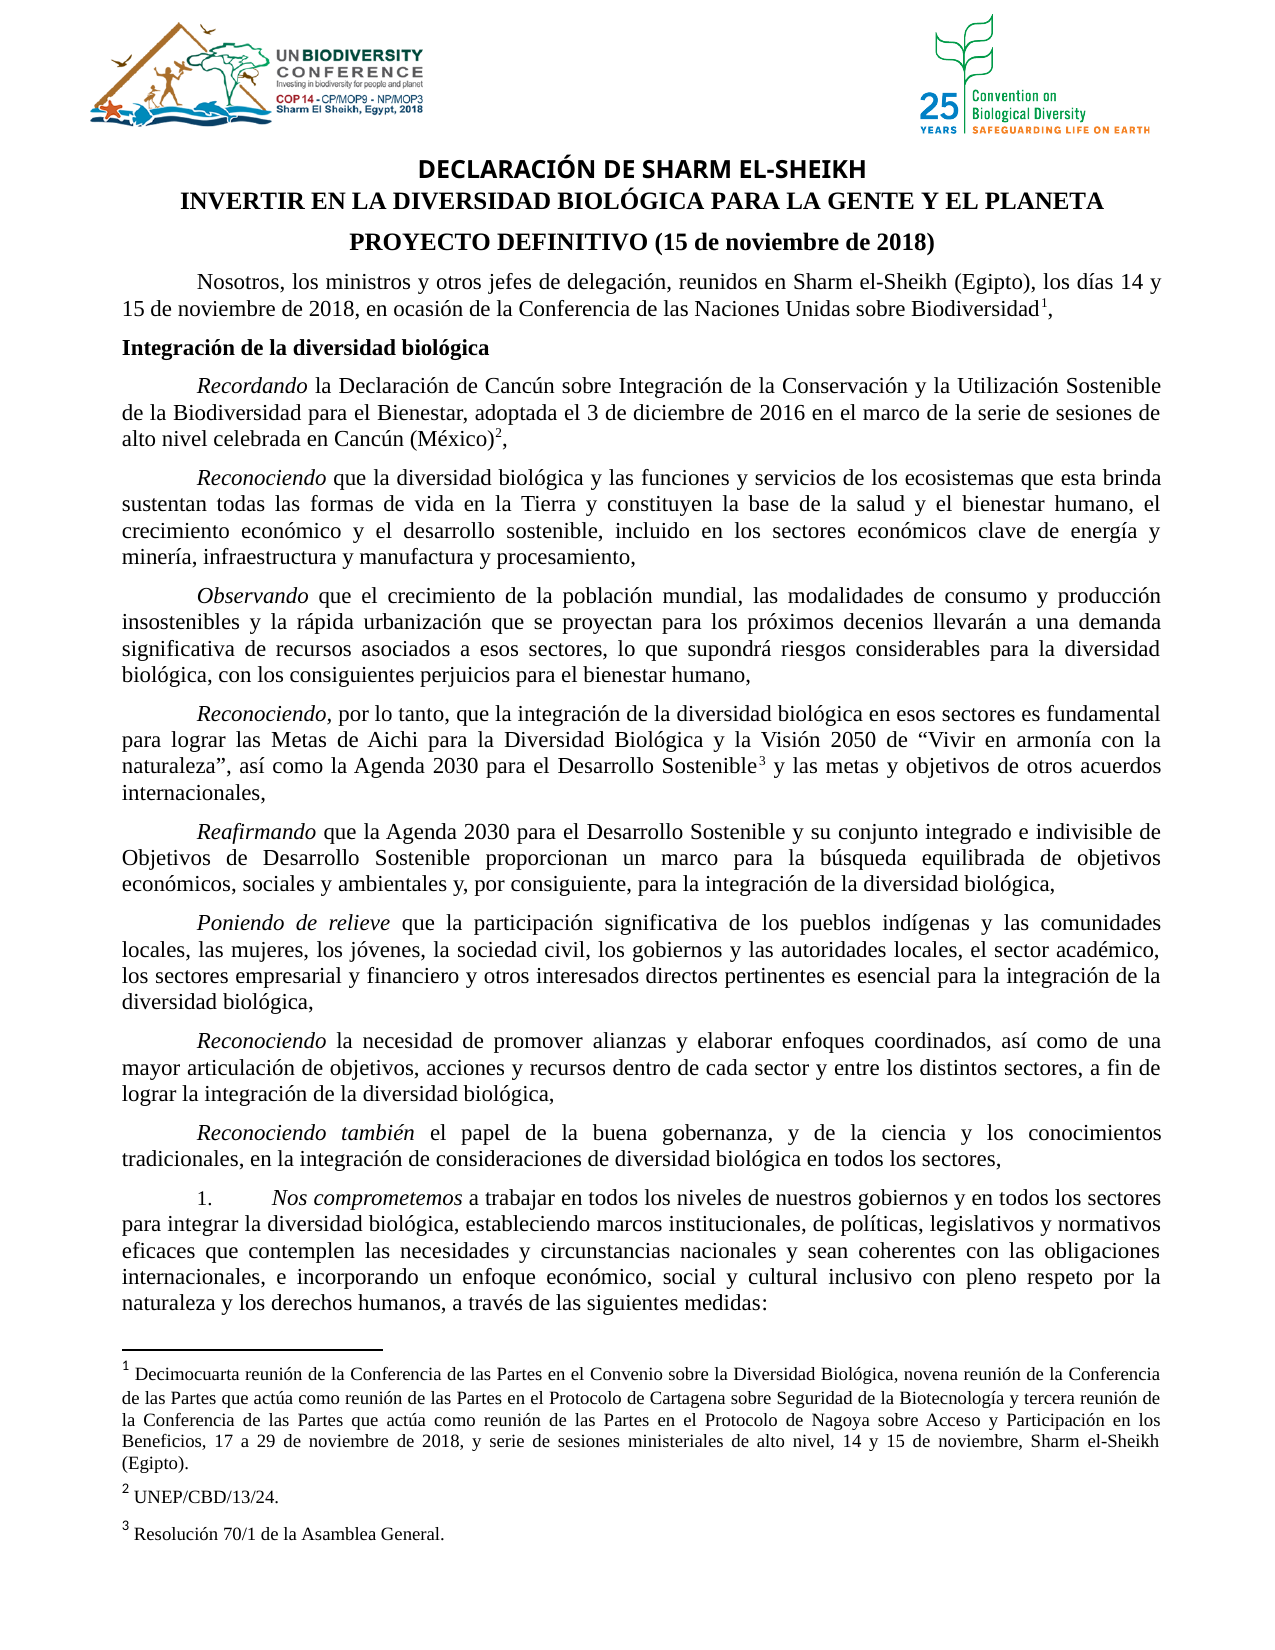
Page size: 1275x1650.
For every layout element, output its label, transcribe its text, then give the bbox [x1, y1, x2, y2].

text Reconociendo también el papel de la buena gobernanza, y de la ciencia y los conocimientos tradicionales, en la integración de consideraciones de diversidad biológica en todos los sectores, [122, 1119, 1163, 1172]
text Reconociendo la necesidad de promover alianzas y elaborar enfoques coordinados, así como de una mayor articulación de objetivos, acciones y recursos dentro de cada sector y entre los distintos sectores, a fin de lograr la integración de la diversidad biológica, [122, 1027, 1163, 1106]
picture [920, 14, 1150, 134]
picture [90, 22, 433, 127]
text Reafirmando que la Agenda 2030 para el Desarrollo Sostenible y su conjunto integrado e indivisible de Objetivos de Desarrollo Sostenible proporcionan un marco para la búsqueda equilibrada de objetivos económicos, sociales y ambientales y, por consiguiente, para la integración de la diversidad biológica, [122, 818, 1163, 897]
text INVERTIR EN LA DIVERSIDAD BIOLÓGICA PARA LA GENTE Y EL PLANETA [122, 186, 1163, 215]
text Recordando la Declaración de Cancún sobre Integración de la Conservación y la Utilización Sostenible de la Biodiversidad para el Bienestar, adoptada el 3 de diciembre de 2016 en el marco de la serie de sesiones de alto nivel celebrada en Cancún (México), [122, 372, 1163, 452]
text PROYECTO DEFINITIVO (15 de noviembre de 2018) [122, 227, 1163, 256]
list Nos comprometemos a trabajar en todos los niveles de nuestros gobiernos y en todos los sectores para integrar la diversidad biológica, estableciendo marcos institucionales, de políticas, legislativos y normativos eficaces que contemplen las necesidades y circunstancias nacionales y sean coherentes con las obligaciones internacionales, e incorporando un enfoque económico, social y cultural inclusivo con pleno respeto por la naturaleza y los derechos humanos, a través de las siguientes medidas: [122, 1184, 1163, 1316]
text Observando que el crecimiento de la población mundial, las modalidades de consumo y producción insostenibles y la rápida urbanización que se proyectan para los próximos decenios llevarán a una demanda significativa de recursos asociados a esos sectores, lo que supondrá riesgos considerables para la diversidad biológica, con los consiguientes perjuicios para el bienestar humano, [122, 582, 1163, 687]
text Reconociendo que la diversidad biológica y las funciones y servicios de los ecosistemas que esta brinda sustentan todas las formas de vida en la Tierra y constituyen la base de la salud y el bienestar humano, el crecimiento económico y el desarrollo sostenible, incluido en los sectores económicos clave de energía y minería, infraestructura y manufactura y procesamiento, [122, 464, 1163, 569]
text Nosotros, los ministros y otros jefes de delegación, reunidos en Sharm el-Sheikh (Egipto), los días 14 y 15 de noviembre de 2018, en ocasión de la Conferencia de las Naciones Unidas sobre Biodiversidad, [122, 268, 1163, 321]
text Reconociendo, por lo tanto, que la integración de la diversidad biológica en esos sectores es fundamental para lograr las Metas de Aichi para la Diversidad Biológica y la Visión 2050 de “Vivir en armonía con la naturaleza”, así como la Agenda 2030 para el Desarrollo Sostenible y las metas y objetivos de otros acuerdos internacionales, [122, 700, 1163, 805]
text DECLARACIÓN DE SHARM EL-SHEIKH [122, 152, 1163, 186]
text Integración de la diversidad biológica [122, 334, 1163, 360]
text Poniendo de relieve que la participación significativa de los pueblos indígenas y las comunidades locales, las mujeres, los jóvenes, la sociedad civil, los gobiernos y las autoridades locales, el sector académico, los sectores empresarial y financiero y otros interesados directos pertinentes es esencial para la integración de la diversidad biológica, [122, 909, 1163, 1015]
